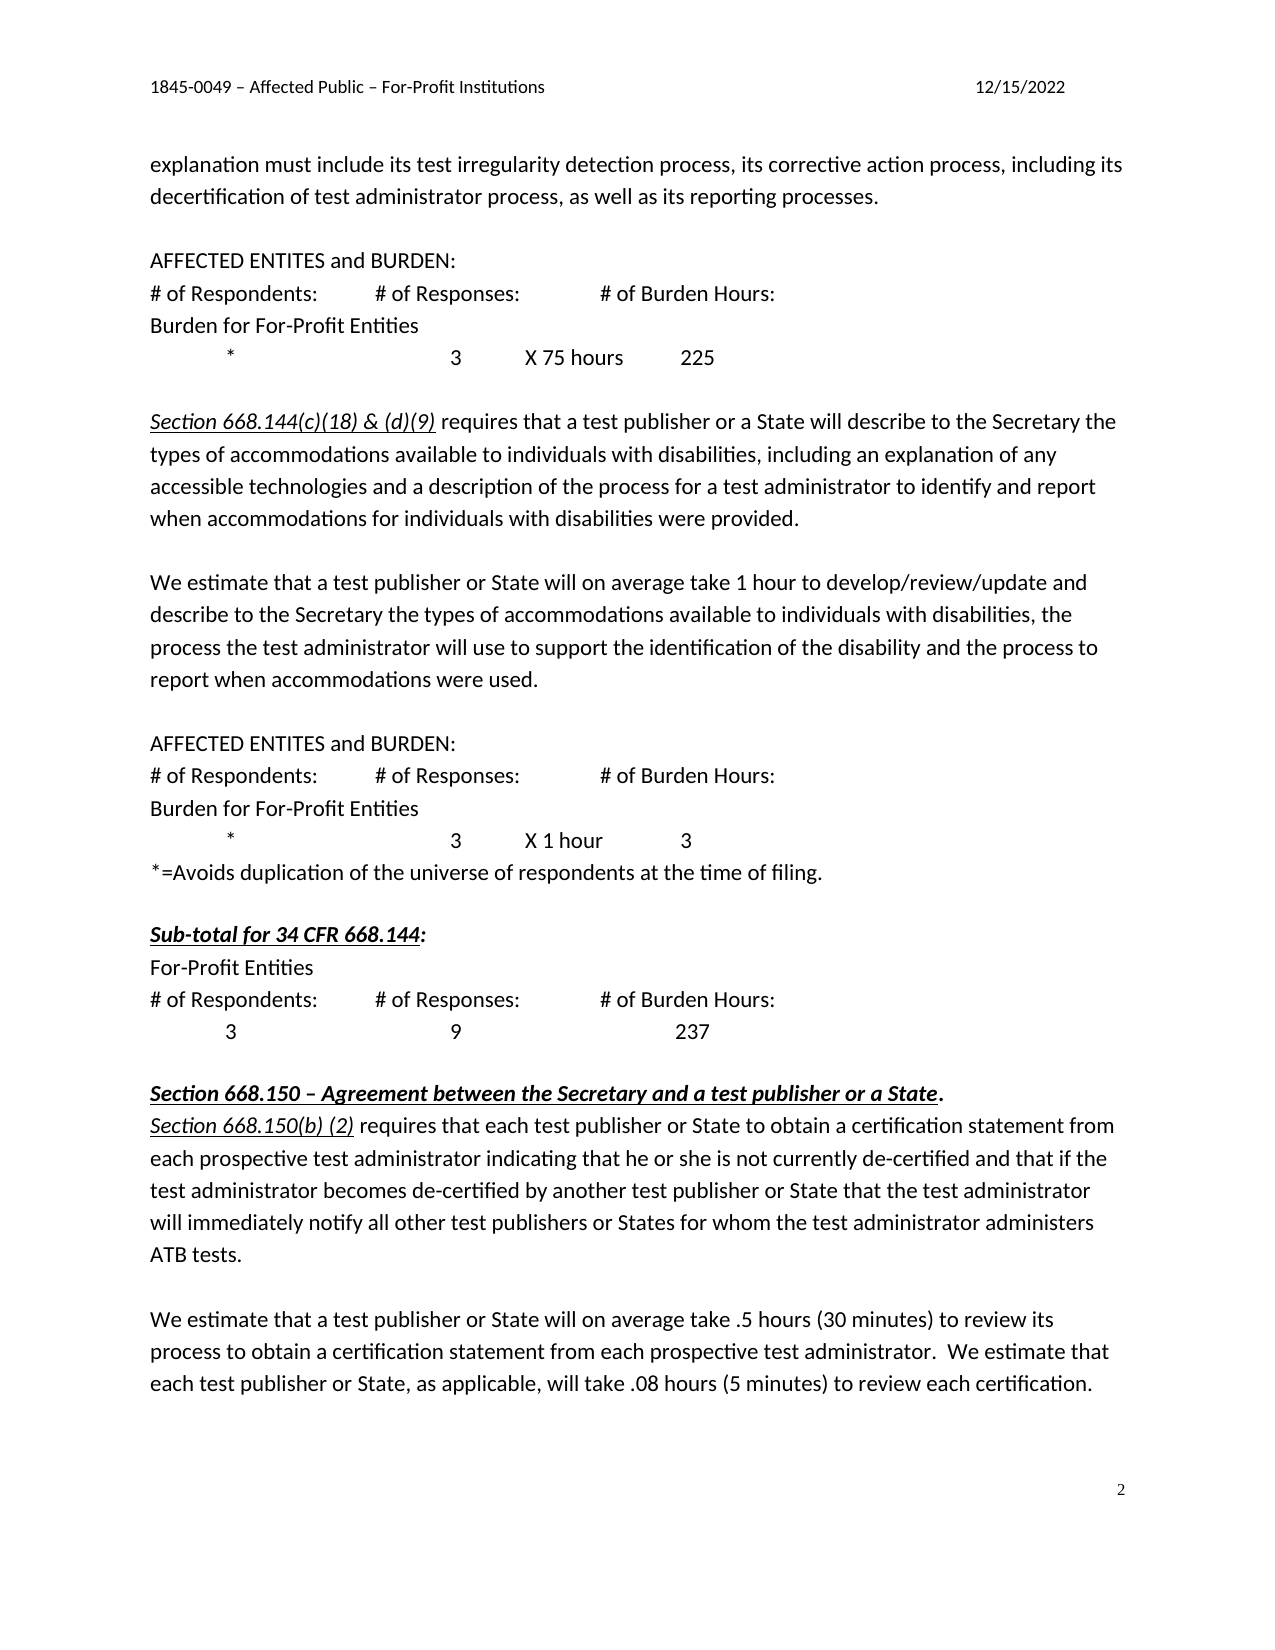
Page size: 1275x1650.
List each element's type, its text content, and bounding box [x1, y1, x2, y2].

text Sub-total for 34 CFR 668.144: [150, 921, 1125, 948]
text AFFECTED ENTITES and BURDEN: [150, 729, 1125, 757]
text We estimate that a test publisher or State will on average take 1 hour to develop/review/update and describe to the Secretary the types of accommodations available to individuals with disabilities, the process the test administrator will use to support the identification of the disability and the process to report when accommodations were used. [150, 568, 1125, 693]
text AFFECTED ENTITES and BURDEN: [150, 247, 1125, 274]
text # of Respondents: # of Responses: # of Burden Hours: [150, 985, 1125, 1013]
text For-Profit Entities [150, 953, 1125, 981]
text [150, 150, 1125, 210]
text 3 9 237 [150, 1017, 1125, 1045]
text # of Respondents: # of Responses: # of Burden Hours: [150, 279, 1125, 307]
text Section 668.150 – Agreement between the Secretary and a test publisher or a State. [150, 1079, 1125, 1107]
text Section 668.150(b) (2) requires that each test publisher or State to obtain a certification statement from each prospective test administrator indicating that he or she is not currently de-certified and that if the test administrator becomes de-certified by another test publisher or State that the test administrator will immediately notify all other test publishers or States for whom the test administrator administers ATB tests. [150, 1112, 1125, 1268]
text * 3 X 1 hour 3 [150, 826, 1125, 854]
text * 3 X 75 hours 225 [150, 343, 1125, 371]
text # of Respondents: # of Responses: # of Burden Hours: [150, 762, 1125, 789]
text Section 668.144(c)(18) & (d)(9) requires that a test publisher or a State will describe to the Secretary the types of accommodations available to individuals with disabilities, including an explanation of any accessible technologies and a description of the process for a test administrator to identify and report when accommodations for individuals with disabilities were provided. [150, 407, 1125, 532]
text We estimate that a test publisher or State will on average take .5 hours (30 minutes) to review its process to obtain a certification statement from each prospective test administrator. We estimate that each test publisher or State, as applicable, will take .08 hours (5 minutes) to review each certification. [150, 1305, 1125, 1397]
text Burden for For-Profit Entities [150, 311, 1125, 339]
text Burden for For-Profit Entities [150, 794, 1125, 822]
text *=Avoids duplication of the universe of respondents at the time of filing. [150, 858, 1125, 886]
